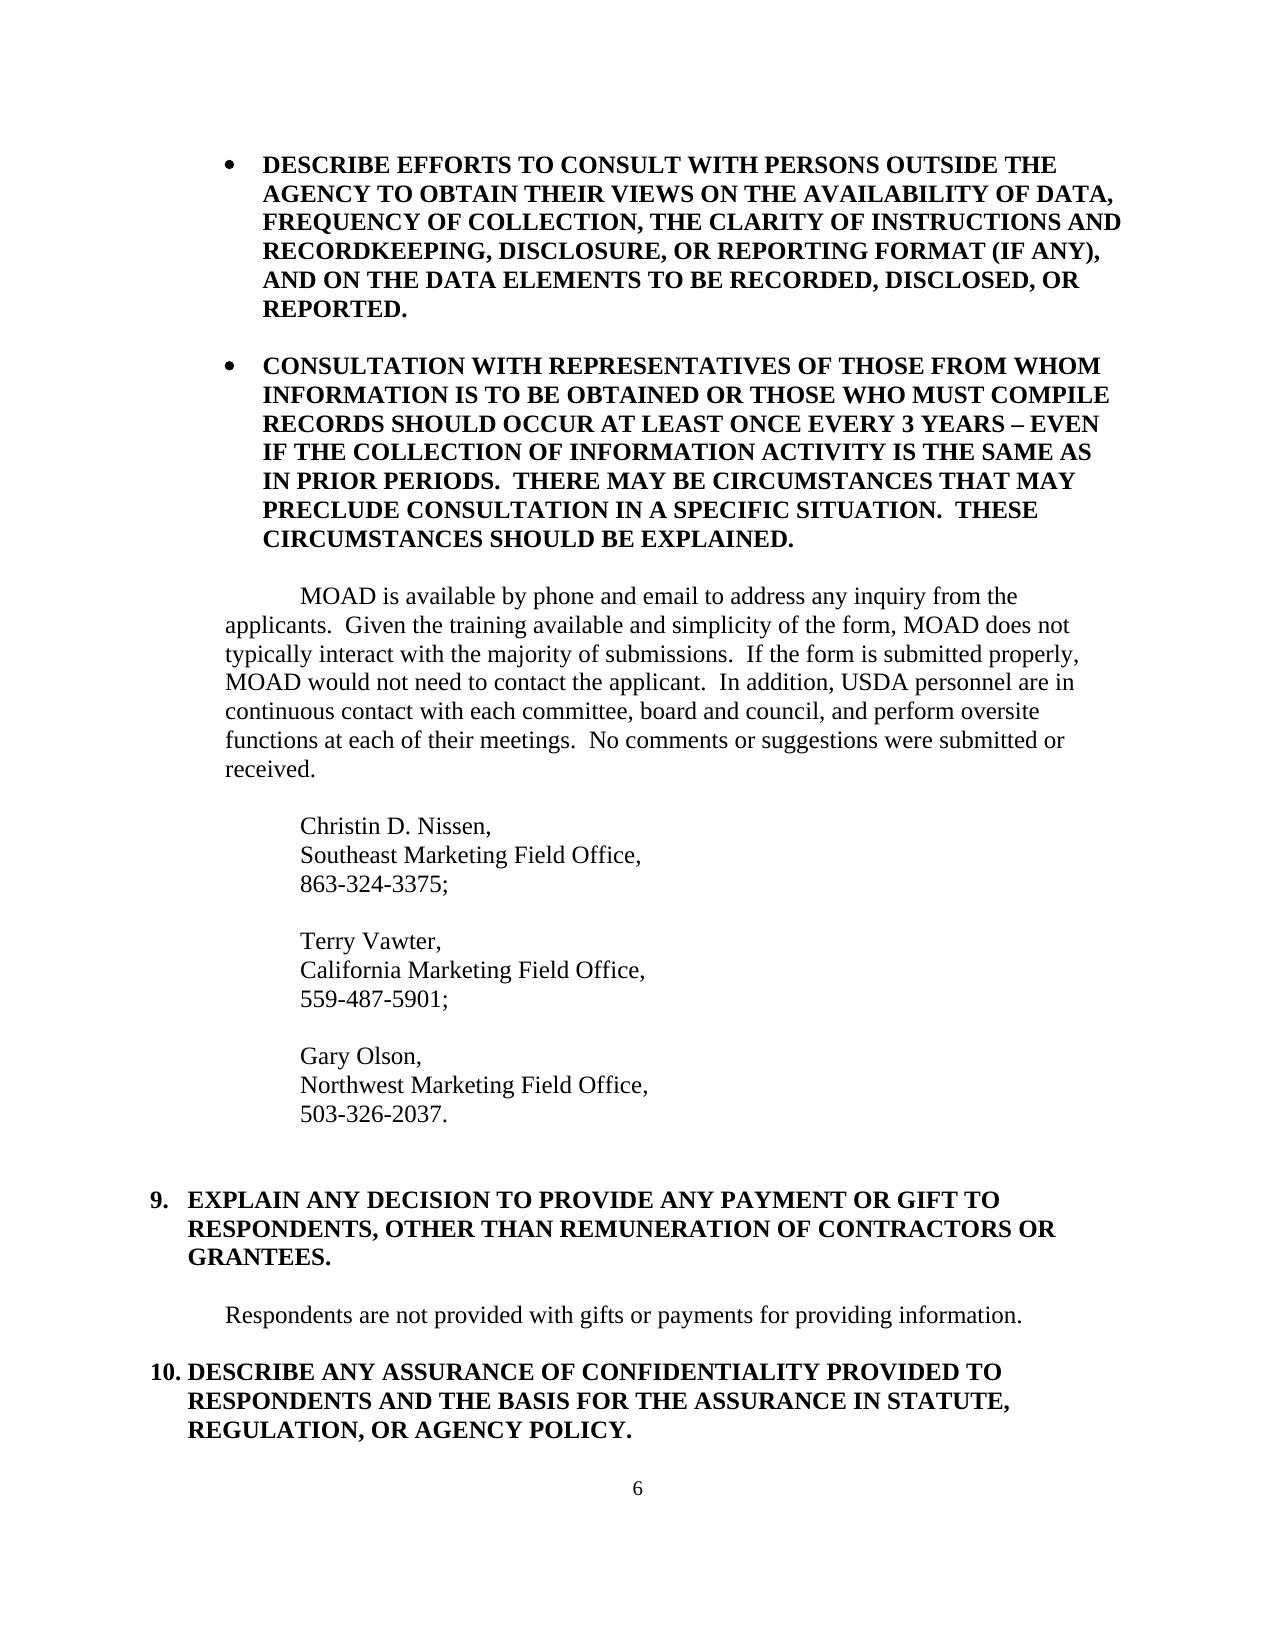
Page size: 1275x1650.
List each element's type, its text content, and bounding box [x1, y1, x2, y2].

text Southeast Marketing Field Office, [225, 840, 1125, 869]
text Terry Vawter, [225, 926, 1125, 955]
text 863-324-3375; [225, 869, 1125, 897]
list DESCRIBE ANY ASSURANCE OF CONFIDENTIALITY PROVIDED TO RESPONDENTS AND THE BASIS FOR THE ASSURANCE IN STATUTE, REGULATION, OR AGENCY POLICY. [150, 1357, 1125, 1444]
text Northwest Marketing Field Office, [225, 1070, 1125, 1099]
list CONSULTATION WITH REPRESENTATIVES OF THOSE FROM WHOM INFORMATION IS TO BE OBTAINED OR THOSE WHO MUST COMPILE RECORDS SHOULD OCCUR AT LEAST ONCE EVERY 3 YEARS – EVEN IF THE COLLECTION OF INFORMATION ACTIVITY IS THE SAME AS IN PRIOR PERIODS. THERE MAY BE CIRCUMSTANCES THAT MAY PRECLUDE CONSULTATION IN A SPECIFIC SITUATION. THESE CIRCUMSTANCES SHOULD BE EXPLAINED. [225, 351, 1125, 552]
text California Marketing Field Office, [225, 955, 1125, 984]
text Christin D. Nissen, [225, 811, 1125, 840]
text Gary Olson, [225, 1041, 1125, 1070]
list EXPLAIN ANY DECISION TO PROVIDE ANY PAYMENT OR GIFT TO RESPONDENTS, OTHER THAN REMUNERATION OF CONTRACTORS OR GRANTEES. [150, 1185, 1125, 1271]
text 503-326-2037. [225, 1099, 1125, 1127]
list DESCRIBE EFFORTS TO CONSULT WITH PERSONS OUTSIDE THE AGENCY TO OBTAIN THEIR VIEWS ON THE AVAILABILITY OF DATA, FREQUENCY OF COLLECTION, THE CLARITY OF INSTRUCTIONS AND RECORDKEEPING, DISCLOSURE, OR REPORTING FORMAT (IF ANY), AND ON THE DATA ELEMENTS TO BE RECORDED, DISCLOSED, OR REPORTED. [225, 150, 1125, 322]
text MOAD is available by phone and email to address any inquiry from the applicants. Given the training available and simplicity of the form, MOAD does not typically interact with the majority of submissions. If the form is submitted properly, MOAD would not need to contact the applicant. In addition, USDA personnel are in continuous contact with each committee, board and council, and perform oversite functions at each of their meetings. No comments or suggestions were submitted or received. [225, 581, 1125, 782]
text 559-487-5901; [225, 984, 1125, 1012]
text Respondents are not provided with gifts or payments for providing information. [150, 1300, 1125, 1329]
